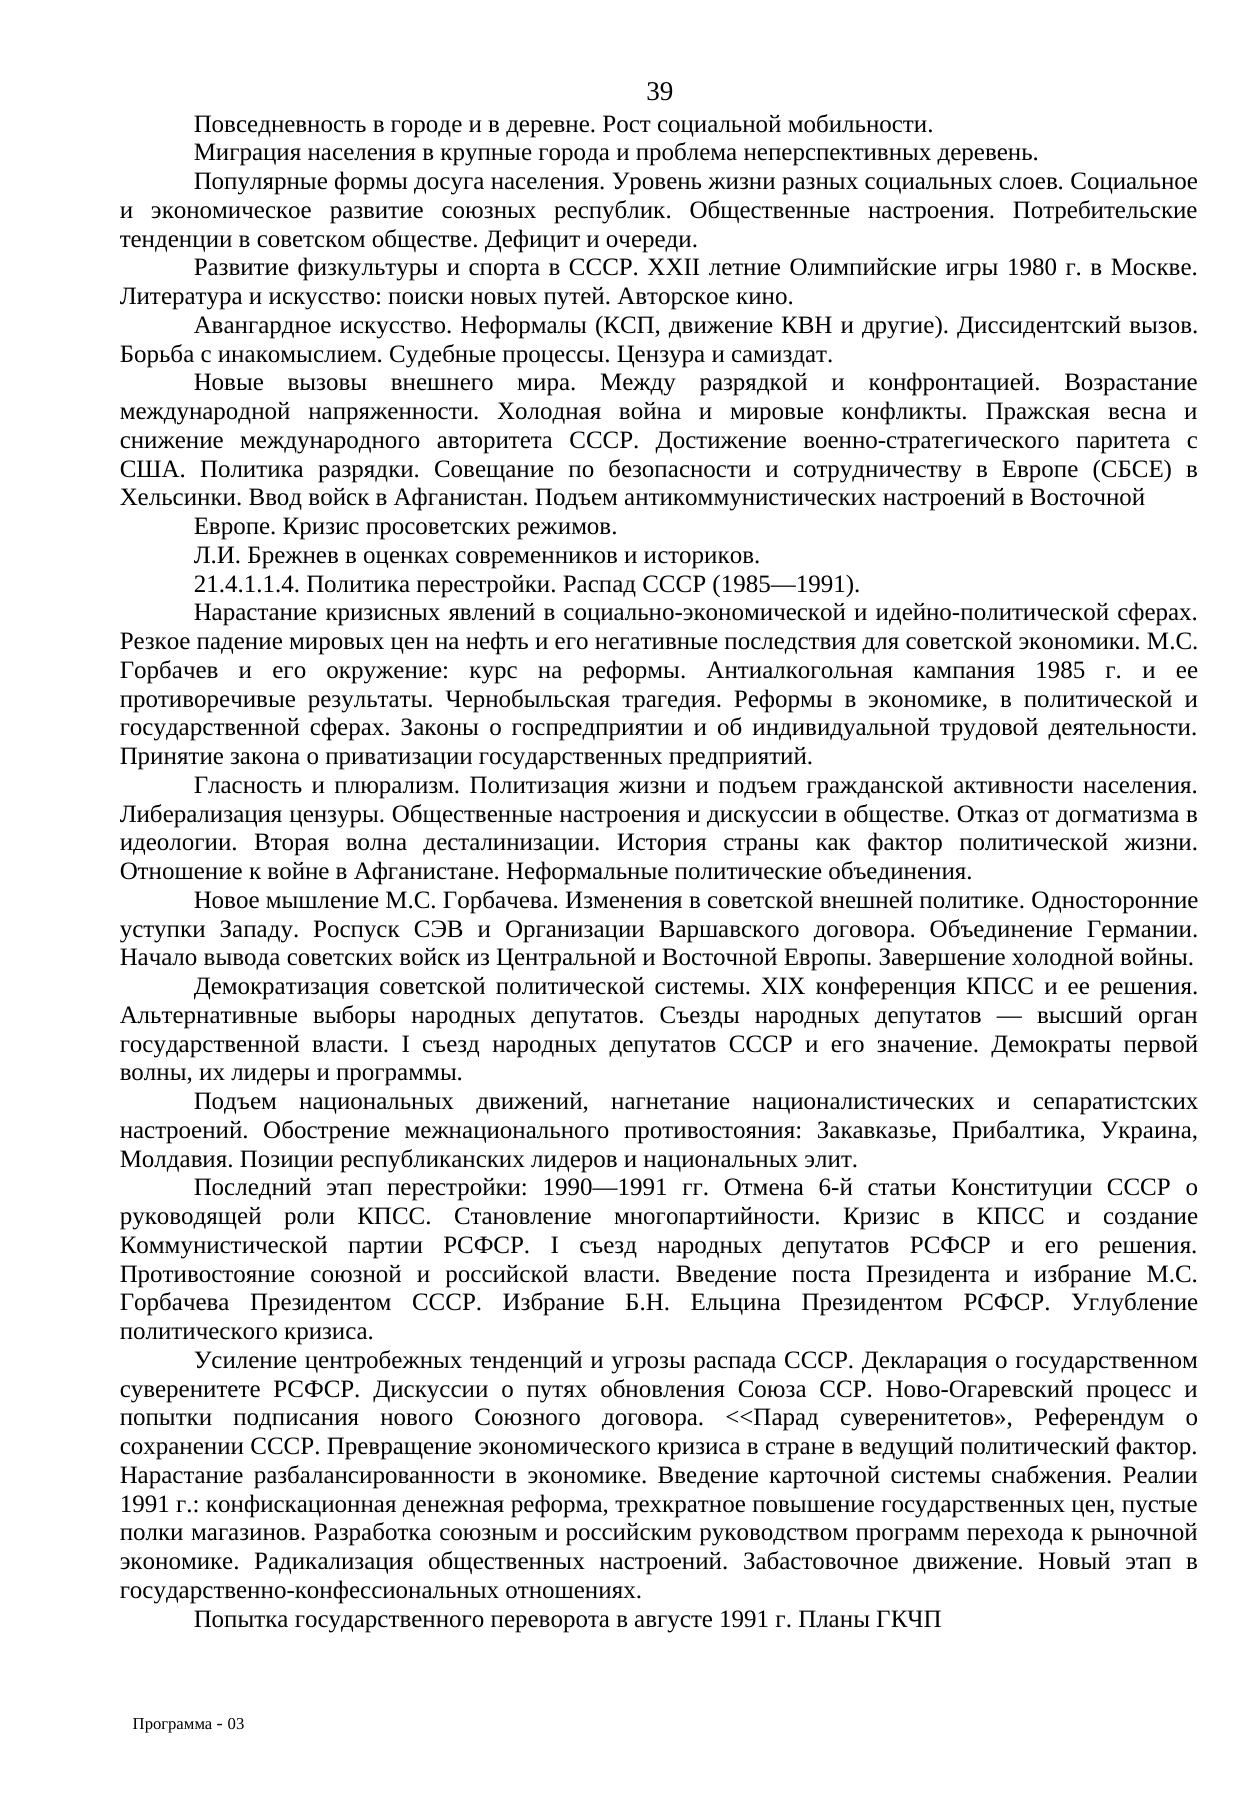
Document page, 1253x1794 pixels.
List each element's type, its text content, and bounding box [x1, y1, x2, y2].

text Гласность и плюрализм. Политизация жизни и подъем гражданской активности населения. Либерализация цензуры. Общественные настроения и дискуссии в обществе. Отказ от догматизма в идеологии. Вторая волна десталинизации. История страны как фактор политической жизни. Отношение к войне в Афганистане. Неформальные политические объединения. [119, 770, 1199, 885]
text Подъем национальных движений, нагнетание националистических и сепаратистских настроений. Обострение межнационального противостояния: Закавказье, Прибалтика, Украина, Молдавия. Позиции республиканских лидеров и национальных элит. [119, 1086, 1199, 1172]
text Развитие физкультуры и спорта в СССР. XXII летние Олимпийские игры 1980 г. в Москве. Литература и искусство: поиски новых путей. Авторское кино. [119, 252, 1199, 310]
text Последний этап перестройки: 1990—1991 гг. Отмена 6-й статьи Конституции СССР о руководящей роли КПСС. Становление многопартийности. Кризис в КПСС и создание Коммунистической партии РСФСР. I съезд народных депутатов РСФСР и его решения. Противостояние союзной и российской власти. Введение поста Президента и избрание М.С. Горбачева Президентом СССР. Избрание Б.Н. Ельцина Президентом РСФСР. Углубление политического кризиса. [119, 1172, 1199, 1345]
text Усиление центробежных тенденций и угрозы распада СССР. Декларация о государственном суверенитете РСФСР. Дискуссии о путях обновления Союза ССР. Ново-Огаревский процесс и попытки подписания нового Союзного договора. <<Парад суверенитетов», Референдум о сохранении СССР. Превращение экономического кризиса в стране в ведущий политический фактор. Нарастание разбалансированности в экономике. Введение карточной системы снабжения. Реалии 1991 г.: конфискационная денежная реформа, трехкратное повышение государственных цен, пустые полки магазинов. Разработка союзным и российским руководством программ перехода к рыночной экономике. Радикализация общественных настроений. Забастовочное движение. Новый этап в государственно-конфессиональных отношениях. [119, 1345, 1199, 1604]
text Новые вызовы внешнего мира. Между разрядкой и конфронтацией. Возрастание международной напряженности. Холодная война и мировые конфликты. Пражская весна и снижение международного авторитета СССР. Достижение военно-стратегического паритета с США. Политика разрядки. Совещание по безопасности и сотрудничеству в Европе (СБСЕ) в Хельсинки. Ввод войск в Афганистан. Подъем антикоммунистических настроений в Восточной [119, 367, 1199, 511]
text Л.И. Брежнев в оценках современников и историков. [119, 540, 1199, 569]
text Демократизация советской политической системы. XIX конференция КПСС и ее решения. Альтернативные выборы народных депутатов. Съезды народных депутатов — высший орган государственной власти. I съезд народных депутатов СССР и его значение. Демократы первой волны, их лидеры и программы. [119, 971, 1199, 1086]
text Популярные формы досуга населения. Уровень жизни разных социальных слоев. Социальное и экономическое развитие союзных республик. Общественные настроения. Потребительские тенденции в советском обществе. Дефицит и очереди. [119, 166, 1199, 252]
text Европе. Кризис просоветских режимов. [119, 511, 1199, 540]
text Попытка государственного переворота в августе 1991 г. Планы ГКЧП [119, 1604, 1199, 1632]
text 21.4.1.1.4. Политика перестройки. Распад СССР (1985—1991). [119, 569, 1199, 597]
text Авангардное искусство. Неформалы (КСП, движение КВН и другие). Диссидентский вызов. Борьба с инакомыслием. Судебные процессы. Цензура и самиздат. [119, 310, 1199, 367]
text Миграция населения в крупные города и проблема неперспективных деревень. [119, 137, 1199, 166]
text Новое мышление М.С. Горбачева. Изменения в советской внешней политике. Односторонние уступки Западу. Роспуск СЭВ и Организации Варшавского договора. Объединение Германии. Начало вывода советских войск из Центральной и Восточной Европы. Завершение холодной войны. [119, 885, 1199, 971]
text Повседневность в городе и в деревне. Рост социальной мобильности. [119, 109, 1199, 137]
text Нарастание кризисных явлений в социально-экономической и идейно-политической сферах. Резкое падение мировых цен на нефть и его негативные последствия для советской экономики. М.С. Горбачев и его окружение: курс на реформы. Антиалкогольная кампания 1985 г. и ее противоречивые результаты. Чернобыльская трагедия. Реформы в экономике, в политической и государственной сферах. Законы о госпредприятии и об индивидуальной трудовой деятельности. Принятие закона о приватизации государственных предприятий. [119, 597, 1199, 770]
